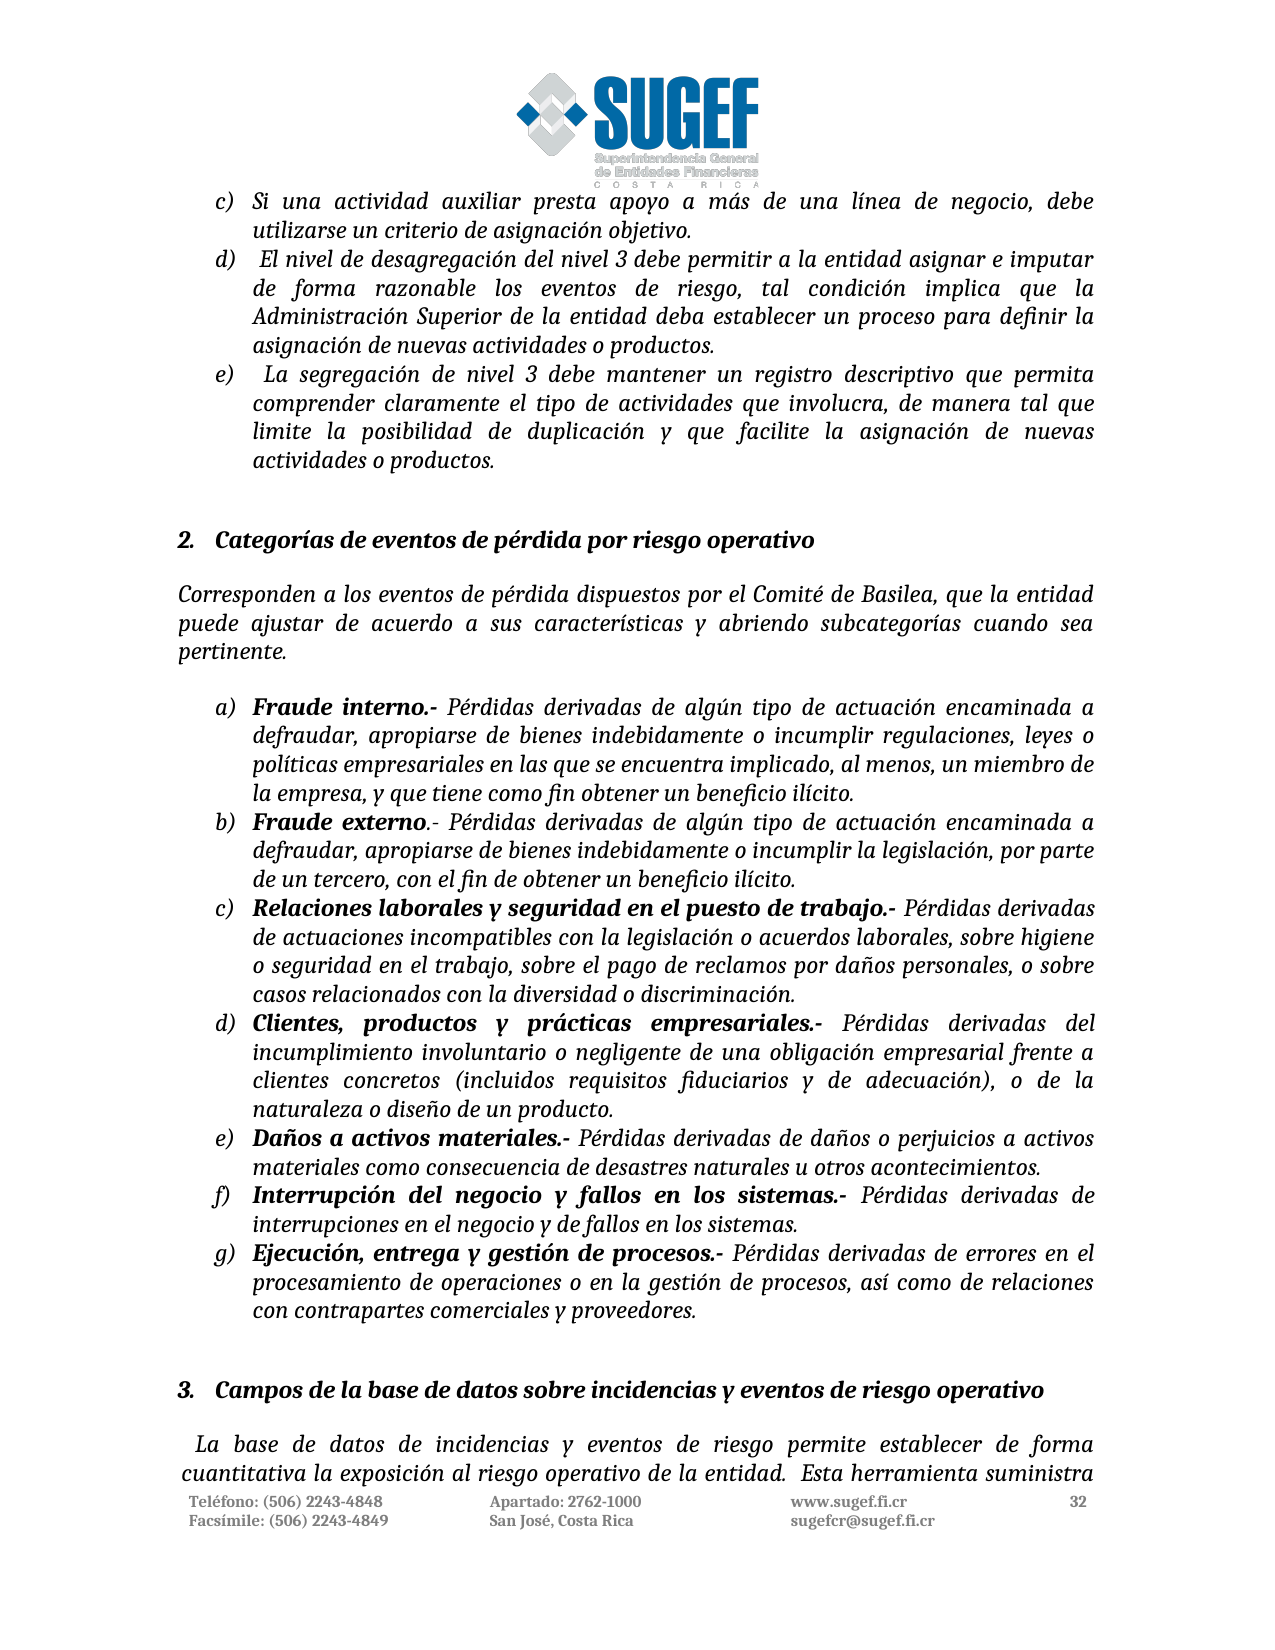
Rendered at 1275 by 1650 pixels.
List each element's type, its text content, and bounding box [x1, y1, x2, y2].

list Daños a activos materiales.- Pérdidas derivadas de daños o perjuicios a activos materiales como consecuencia de desastres naturales u otros acontecimientos. [215, 1124, 1098, 1181]
list El nivel de desagregación del nivel 3 debe permitir a la entidad asignar e imputar de forma razonable los eventos de riesgo, tal condición implica que la Administración Superior de la entidad deba establecer un proceso para definir la asignación de nuevas actividades o productos. [215, 245, 1098, 360]
text Corresponden a los eventos de pérdida dispuestos por el Comité de Basilea, que la entidad puede ajustar de acuerdo a sus características y abriendo subcategorías cuando sea pertinente. [178, 580, 1098, 666]
list Relaciones laborales y seguridad en el puesto de trabajo.- Pérdidas derivadas de actuaciones incompatibles con la legislación o acuerdos laborales, sobre higiene o seguridad en el trabajo, sobre el pago de reclamos por daños personales, o sobre casos relacionados con la diversidad o discriminación. [215, 894, 1098, 1009]
list Fraude interno.- Pérdidas derivadas de algún tipo de actuación encaminada a defraudar, apropiarse de bienes indebidamente o incumplir regulaciones, leyes o políticas empresariales en las que se encuentra implicado, al menos, un miembro de la empresa, y que tiene como fin obtener un beneficio ilícito. [215, 692, 1098, 807]
list Fraude externo.- Pérdidas derivadas de algún tipo de actuación encaminada a defraudar, apropiarse de bienes indebidamente o incumplir la legislación, por parte de un tercero, con el fin de obtener un beneficio ilícito. [215, 807, 1098, 894]
list Categorías de eventos de pérdida por riesgo operativo [177, 526, 1098, 555]
list Interrupción del negocio y fallos en los sistemas.- Pérdidas derivadas de interrupciones en el negocio y de fallos en los sistemas. [215, 1181, 1098, 1239]
list La segregación de nivel 3 debe mantener un registro descriptivo que permita comprender claramente el tipo de actividades que involucra, de manera tal que limite la posibilidad de duplicación y que facilite la asignación de nuevas actividades o productos. [215, 360, 1098, 475]
list Campos de la base de datos sobre incidencias y eventos de riesgo operativo [177, 1376, 1098, 1405]
list Ejecución, entrega y gestión de procesos.- Pérdidas derivadas de errores en el procesamiento de operaciones o en la gestión de procesos, así como de relaciones con contrapartes comerciales y proveedores. [215, 1239, 1098, 1325]
picture [516, 73, 759, 188]
list Si una actividad auxiliar presta apoyo a más de una línea de negocio, debe utilizarse un criterio de asignación objetivo. [215, 187, 1098, 245]
list Clientes, productos y prácticas empresariales.- Pérdidas derivadas del incumplimiento involuntario o negligente de una obligación empresarial frente a clientes concretos (incluidos requisitos fiduciarios y de adecuación), o de la naturaleza o diseño de un producto. [215, 1009, 1098, 1124]
